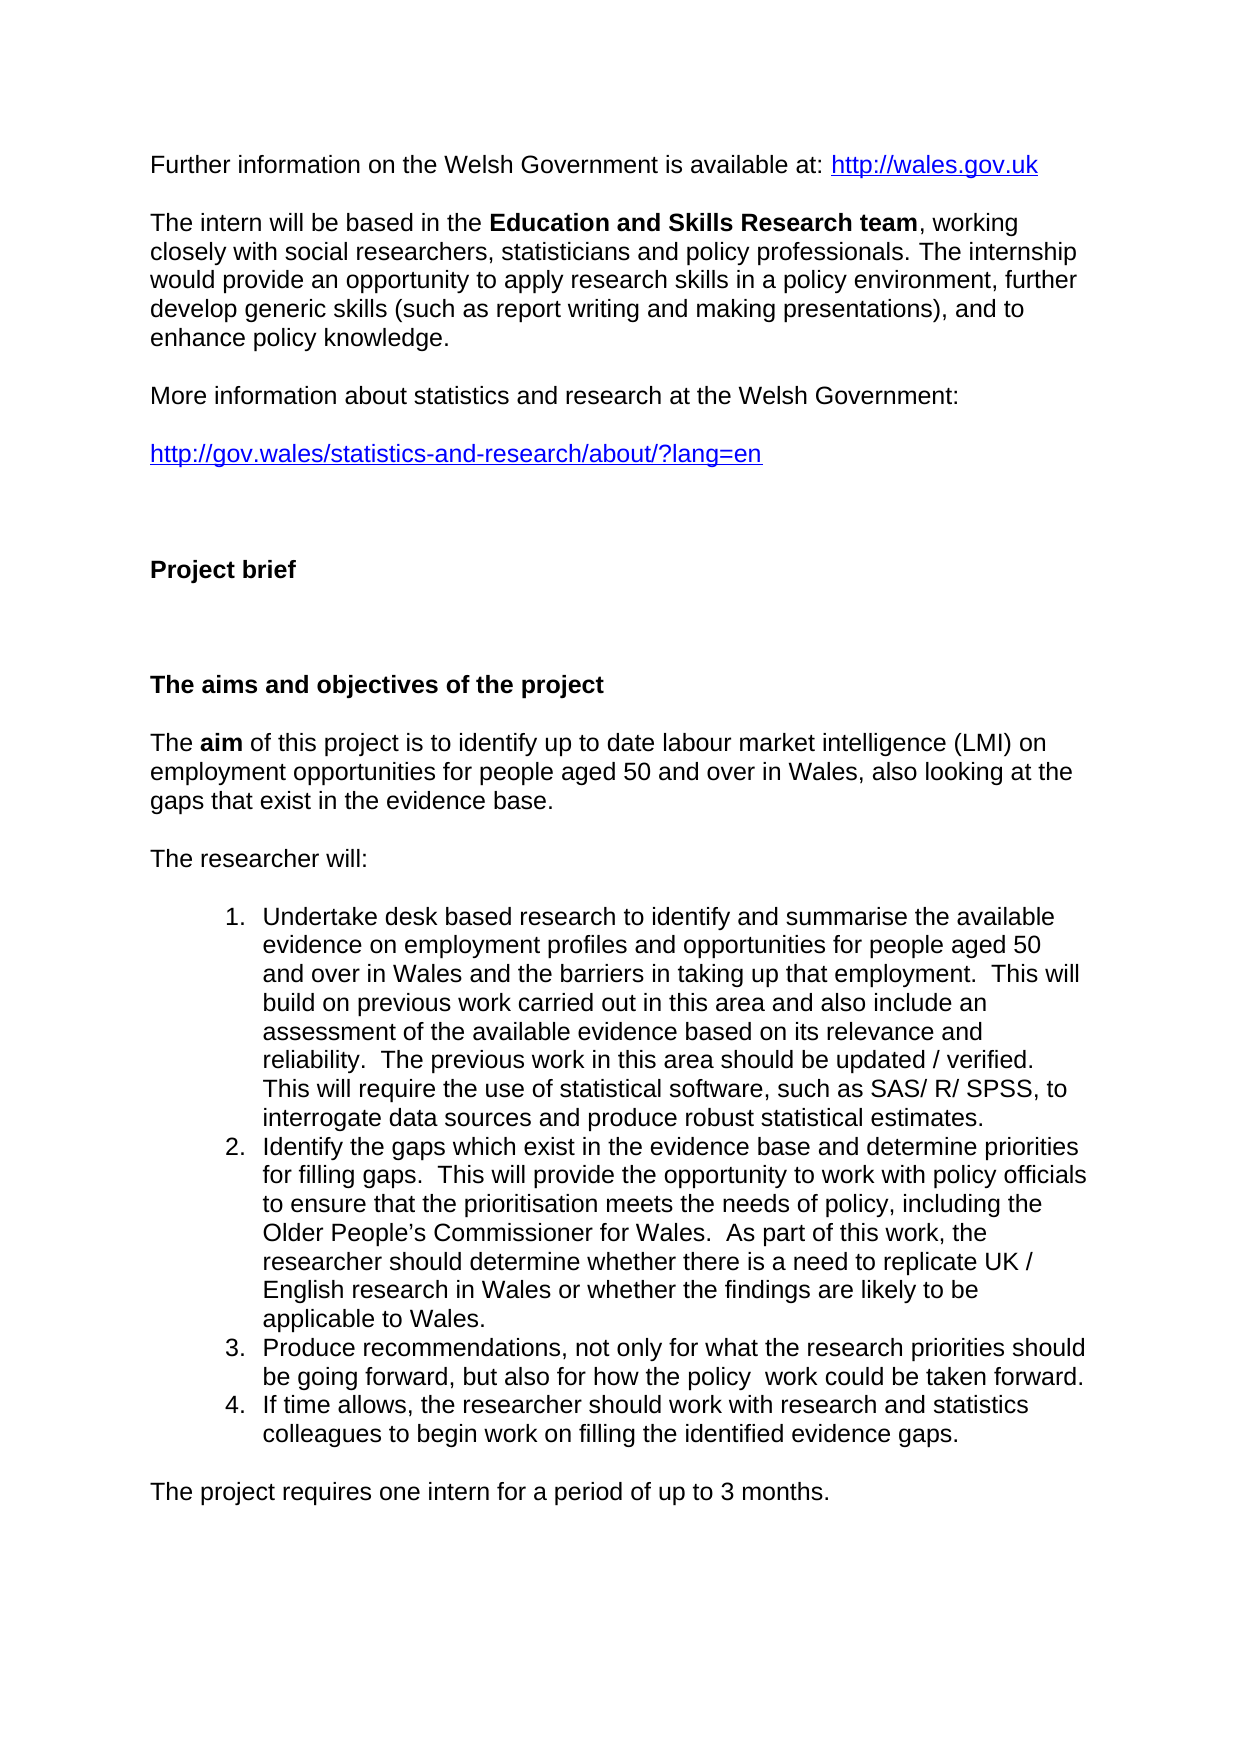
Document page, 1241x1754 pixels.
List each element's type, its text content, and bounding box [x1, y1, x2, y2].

text Further information on the Welsh Government is available at: http://wales.gov.uk [150, 150, 1090, 179]
text The project requires one intern for a period of up to 3 months. [150, 1477, 1090, 1506]
text The intern will be based in the Education and Skills Research team, working closely with social researchers, statisticians and policy professionals. The internship would provide an opportunity to apply research skills in a policy environment, further develop generic skills (such as report writing and making presentations), and to enhance policy knowledge. [150, 208, 1090, 352]
text http://gov.wales/statistics-and-research/about/?lang=en [150, 439, 1090, 467]
text The researcher will: [150, 844, 1090, 872]
text The aims and objectives of the project [150, 670, 1090, 699]
list If time allows, the researcher should work with research and statistics colleagues to begin work on filling the identified evidence gaps. [225, 1390, 1090, 1448]
list Undertake desk based research to identify and summarise the available evidence on employment profiles and opportunities for people aged 50 and over in Wales and the barriers in taking up that employment. This will build on previous work carried out in this area and also include an assessment of the available evidence based on its relevance and reliability. The previous work in this area should be updated / verified. This will require the use of statistical software, such as SAS/ R/ SPSS, to interrogate data sources and produce robust statistical estimates. [225, 902, 1090, 1132]
list Identify the gaps which exist in the evidence base and determine priorities for filling gaps. This will provide the opportunity to work with policy officials to ensure that the prioritisation meets the needs of policy, including the Older People’s Commissioner for Wales. As part of this work, the researcher should determine whether there is a need to replicate UK / English research in Wales or whether the findings are likely to be applicable to Wales. [225, 1132, 1090, 1333]
text The aim of this project is to identify up to date labour market intelligence (LMI) on employment opportunities for people aged 50 and over in Wales, also looking at the gaps that exist in the evidence base. [150, 728, 1090, 814]
list Produce recommendations, not only for what the research priorities should be going forward, but also for how the policy work could be taken forward. [225, 1333, 1090, 1390]
text More information about statistics and research at the Welsh Government: [150, 381, 1090, 409]
subtitle Project brief [150, 554, 1090, 583]
